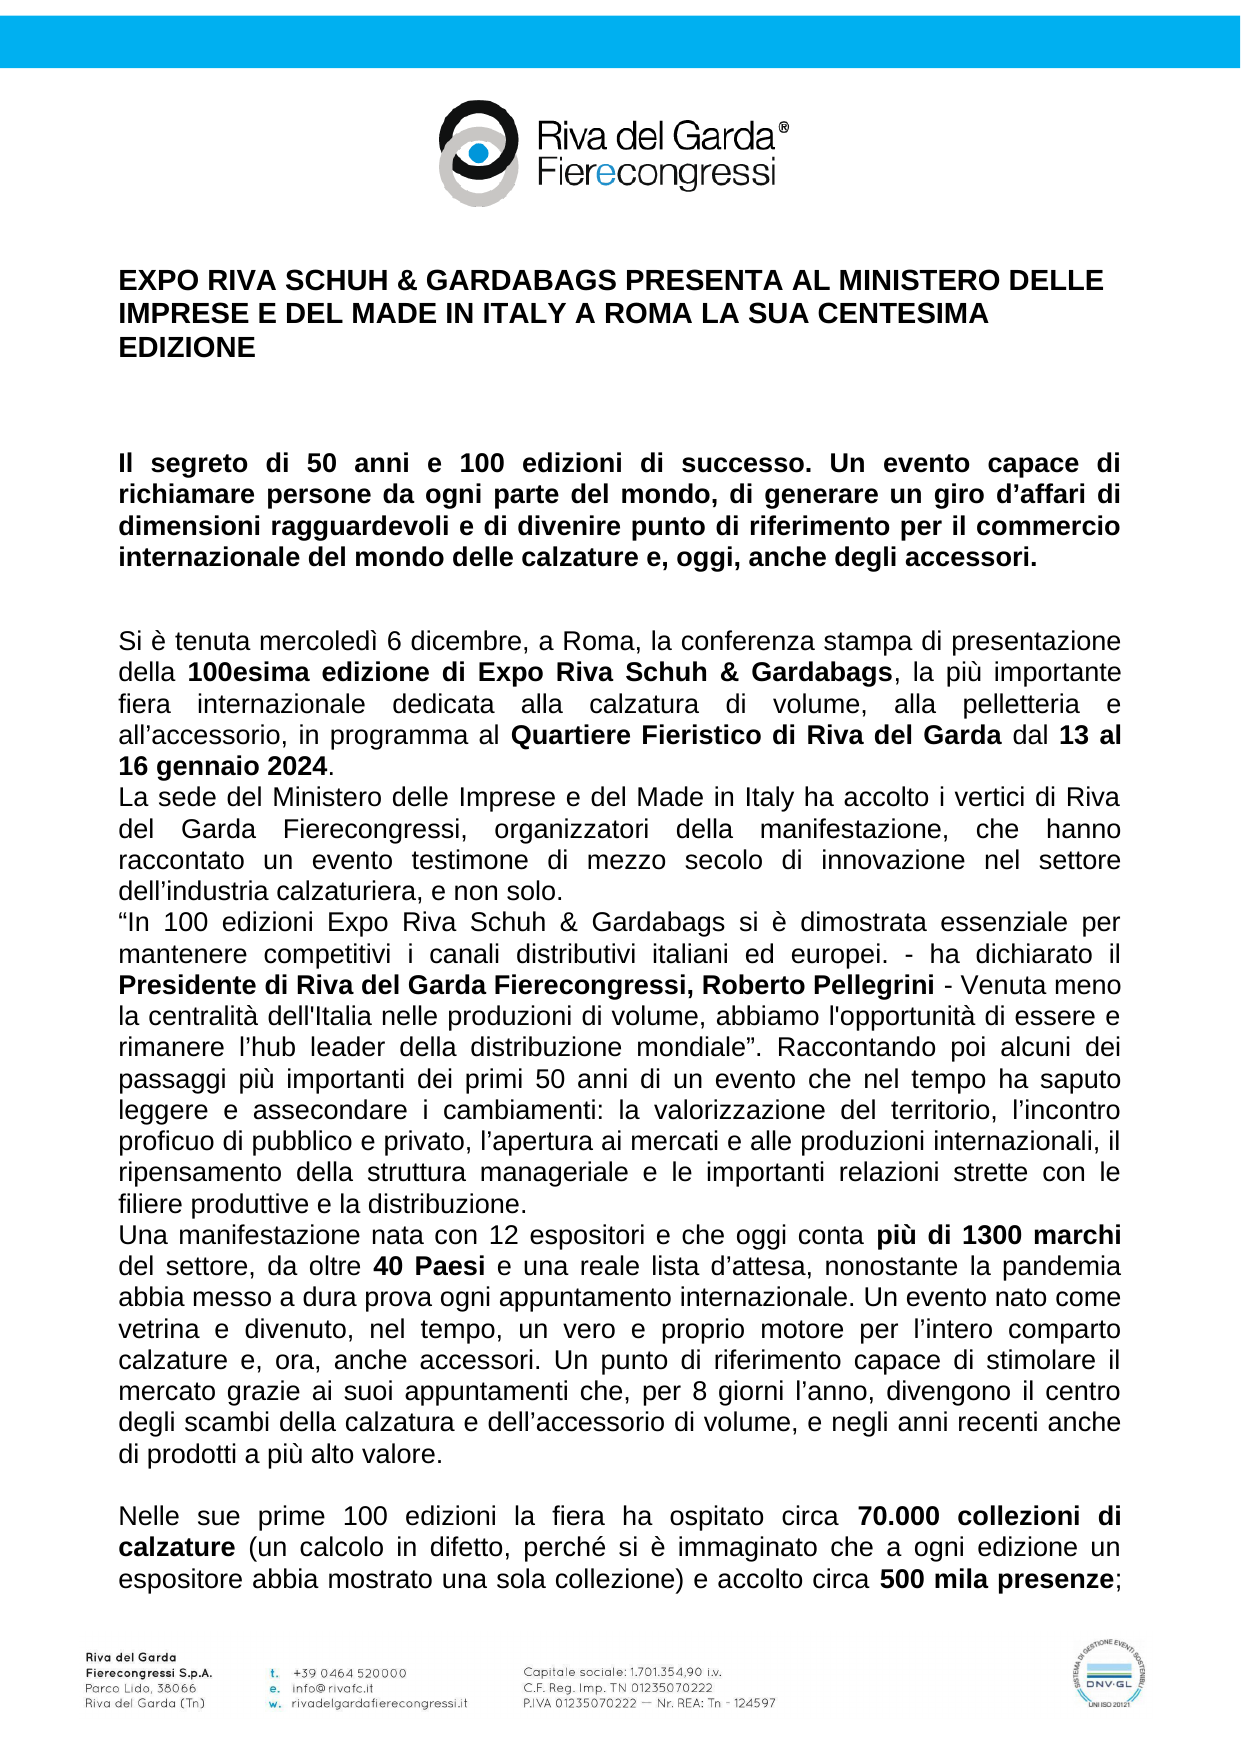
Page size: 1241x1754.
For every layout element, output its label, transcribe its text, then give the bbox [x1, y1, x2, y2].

text Si è tenuta mercoledì 6 dicembre, a Roma, la conferenza stampa di presentazione della 100esima edizione di Expo Riva Schuh & Gardabags, la più importante fiera internazionale dedicata alla calzatura di volume, alla pelletteria e all’accessorio, in programma al Quartiere Fieristico di Riva del Garda dal 13 al 16 gennaio 2024. [118, 625, 1122, 781]
picture [421, 88, 819, 211]
text La sede del Ministero delle Imprese e del Made in Italy ha accolto i vertici di Riva del Garda Fierecongressi, organizzatori della manifestazione, che hanno raccontato un evento testimone di mezzo secolo di innovazione nel settore dell’industria calzaturiera, e non solo. [118, 781, 1122, 906]
picture [79, 1631, 1153, 1719]
text Il segreto di 50 anni e 100 edizioni di successo. Un evento capace di richiamare persone da ogni parte del mondo, di generare un giro d’affari di dimensioni ragguardevoli e di divenire punto di riferimento per il commercio internazionale del mondo delle calzature e, oggi, anche degli accessori. [118, 447, 1122, 572]
text Una manifestazione nata con 12 espositori e che oggi conta più di 1300 marchi del settore, da oltre 40 Paesi e una reale lista d’attesa, nonostante la pandemia abbia messo a dura prova ogni appuntamento internazionale. Un evento nato come vetrina e divenuto, nel tempo, un vero e proprio motore per l’intero comparto calzature e, ora, anche accessori. Un punto di riferimento capace di stimolare il mercato grazie ai suoi appuntamenti che, per 8 giorni l’anno, divengono il centro degli scambi della calzatura e dell’accessorio di volume, e negli anni recenti anche di prodotti a più alto valore. [118, 1219, 1122, 1469]
text “In 100 edizioni Expo Riva Schuh & Gardabags si è dimostrata essenziale per mantenere competitivi i canali distributivi italiani ed europei. - ha dichiarato il Presidente di Riva del Garda Fierecongressi, Roberto Pellegrini - Venuta meno la centralità dell'Italia nelle produzioni di volume, abbiamo l'opportunità di essere e rimanere l’hub leader della distribuzione mondiale”. Raccontando poi alcuni dei passaggi più importanti dei primi 50 anni di un evento che nel tempo ha saputo leggere e assecondare i cambiamenti: la valorizzazione del territorio, l’incontro proficuo di pubblico e privato, l’apertura ai mercati e alle produzioni internazionali, il ripensamento della struttura manageriale e le importanti relazioni strette con le filiere produttive e la distribuzione. [118, 906, 1122, 1219]
text EXPO RIVA SCHUH & GARDABAGS PRESENTA AL MINISTERO DELLE IMPRESE E DEL MADE IN ITALY A ROMA LA SUA CENTESIMA EDIZIONE [118, 263, 1122, 364]
